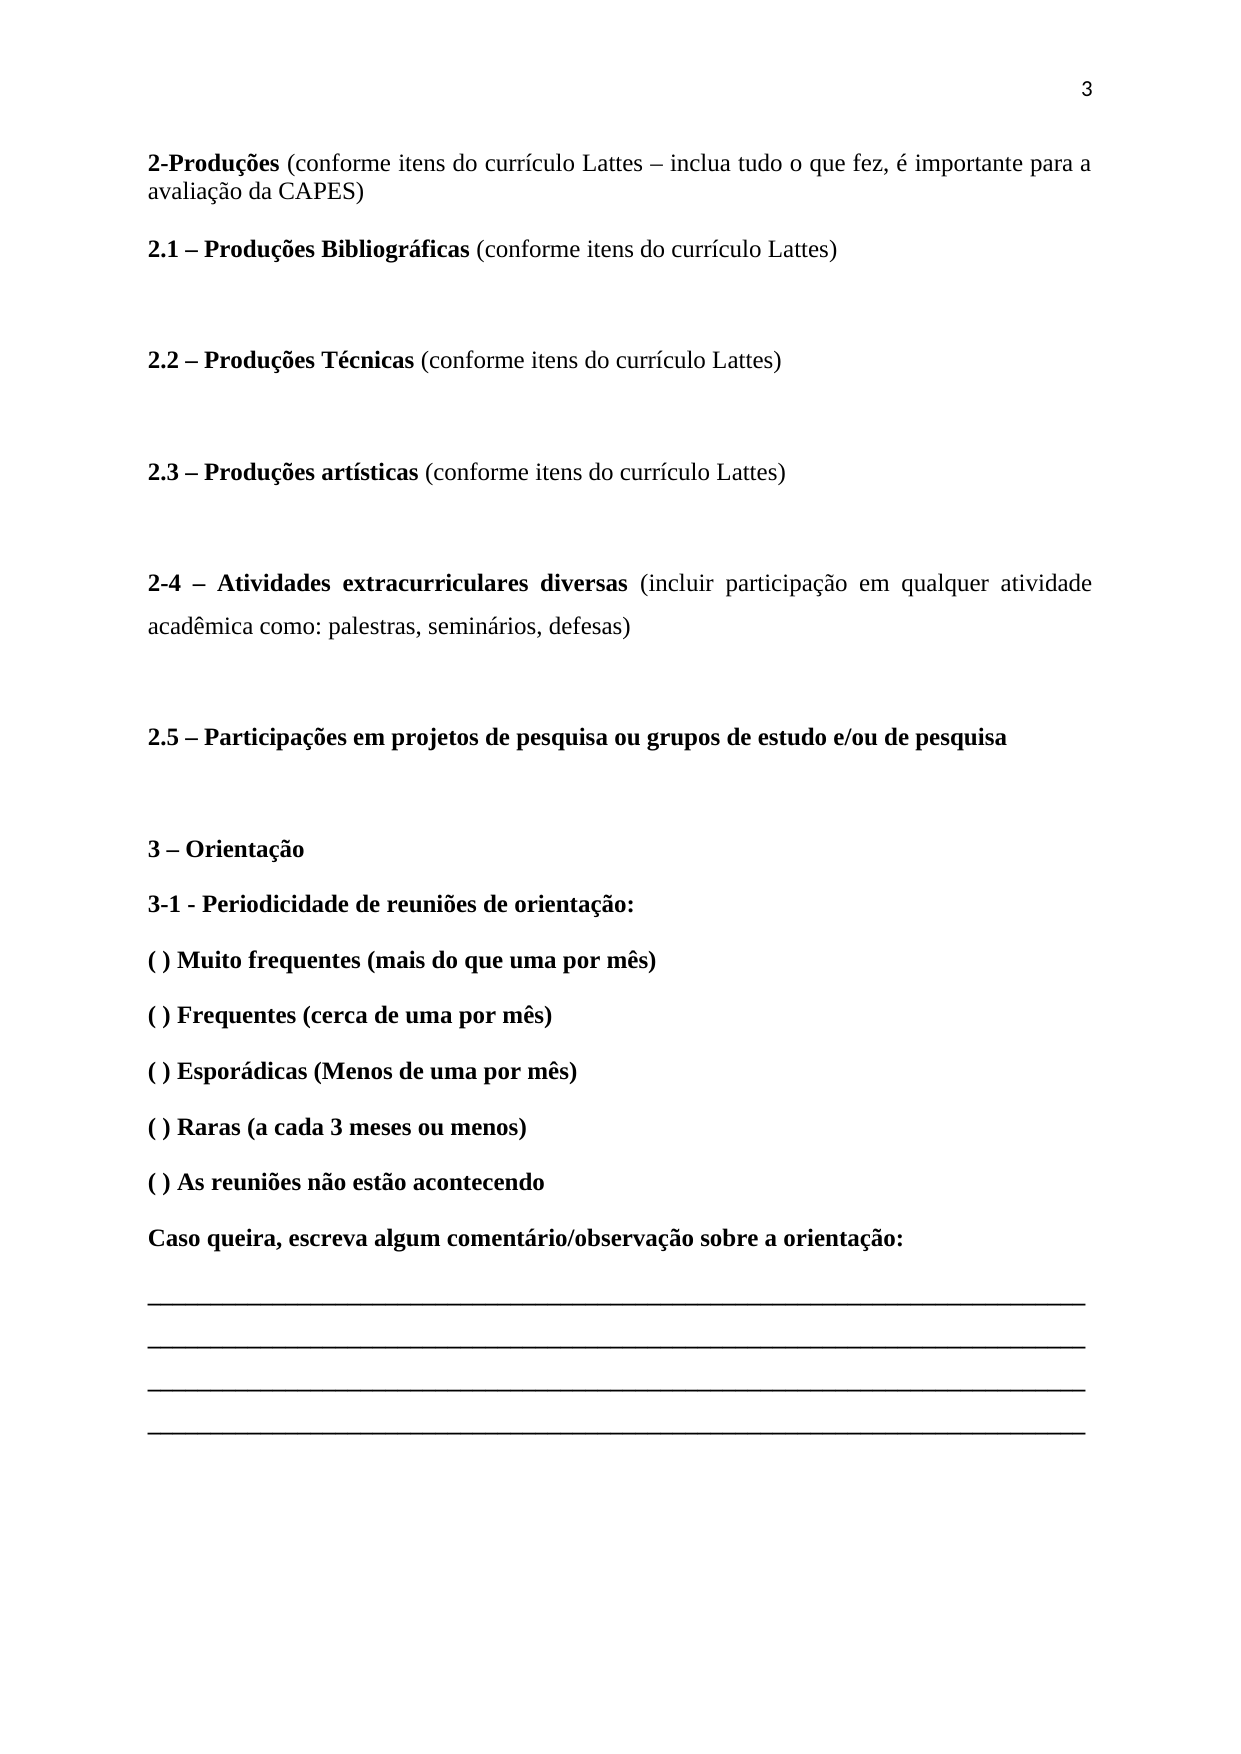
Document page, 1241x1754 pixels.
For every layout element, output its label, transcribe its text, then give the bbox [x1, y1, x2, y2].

text 2.3 – Produções artísticas (conforme itens do currículo Lattes) [148, 457, 1092, 486]
text 2.2 – Produções Técnicas (conforme itens do currículo Lattes) [148, 346, 1092, 374]
text ( ) As reuniões não estão acontecendo [148, 1167, 1092, 1196]
text 2-Produções (conforme itens do currículo Lattes – inclua tudo o que fez, é importante para a avaliação da CAPES) [148, 148, 1092, 205]
text ____________________________________________________________________________________________________________________________________________________________________________________________________________________________________________________________________________________________________________ [148, 1279, 1092, 1437]
text 2.1 – Produções Bibliográficas (conforme itens do currículo Lattes) [148, 234, 1092, 263]
text ( ) Muito frequentes (mais do que uma por mês) [148, 945, 1092, 974]
text 2-4 – Atividades extracurriculares diversas (incluir participação em qualquer atividade acadêmica como: palestras, seminários, defesas) [148, 568, 1092, 640]
text ( ) Raras (a cada 3 meses ou menos) [148, 1112, 1092, 1141]
text Caso queira, escreva algum comentário/observação sobre a orientação: [148, 1223, 1092, 1252]
text 3 – Orientação [148, 834, 1092, 862]
text 2.5 – Participações em projetos de pesquisa ou grupos de estudo e/ou de pesquisa [148, 722, 1092, 751]
text ( ) Esporádicas (Menos de uma por mês) [148, 1056, 1092, 1085]
text 3-1 - Periodicidade de reuniões de orientação: [148, 889, 1092, 918]
text ( ) Frequentes (cerca de uma por mês) [148, 1001, 1092, 1029]
